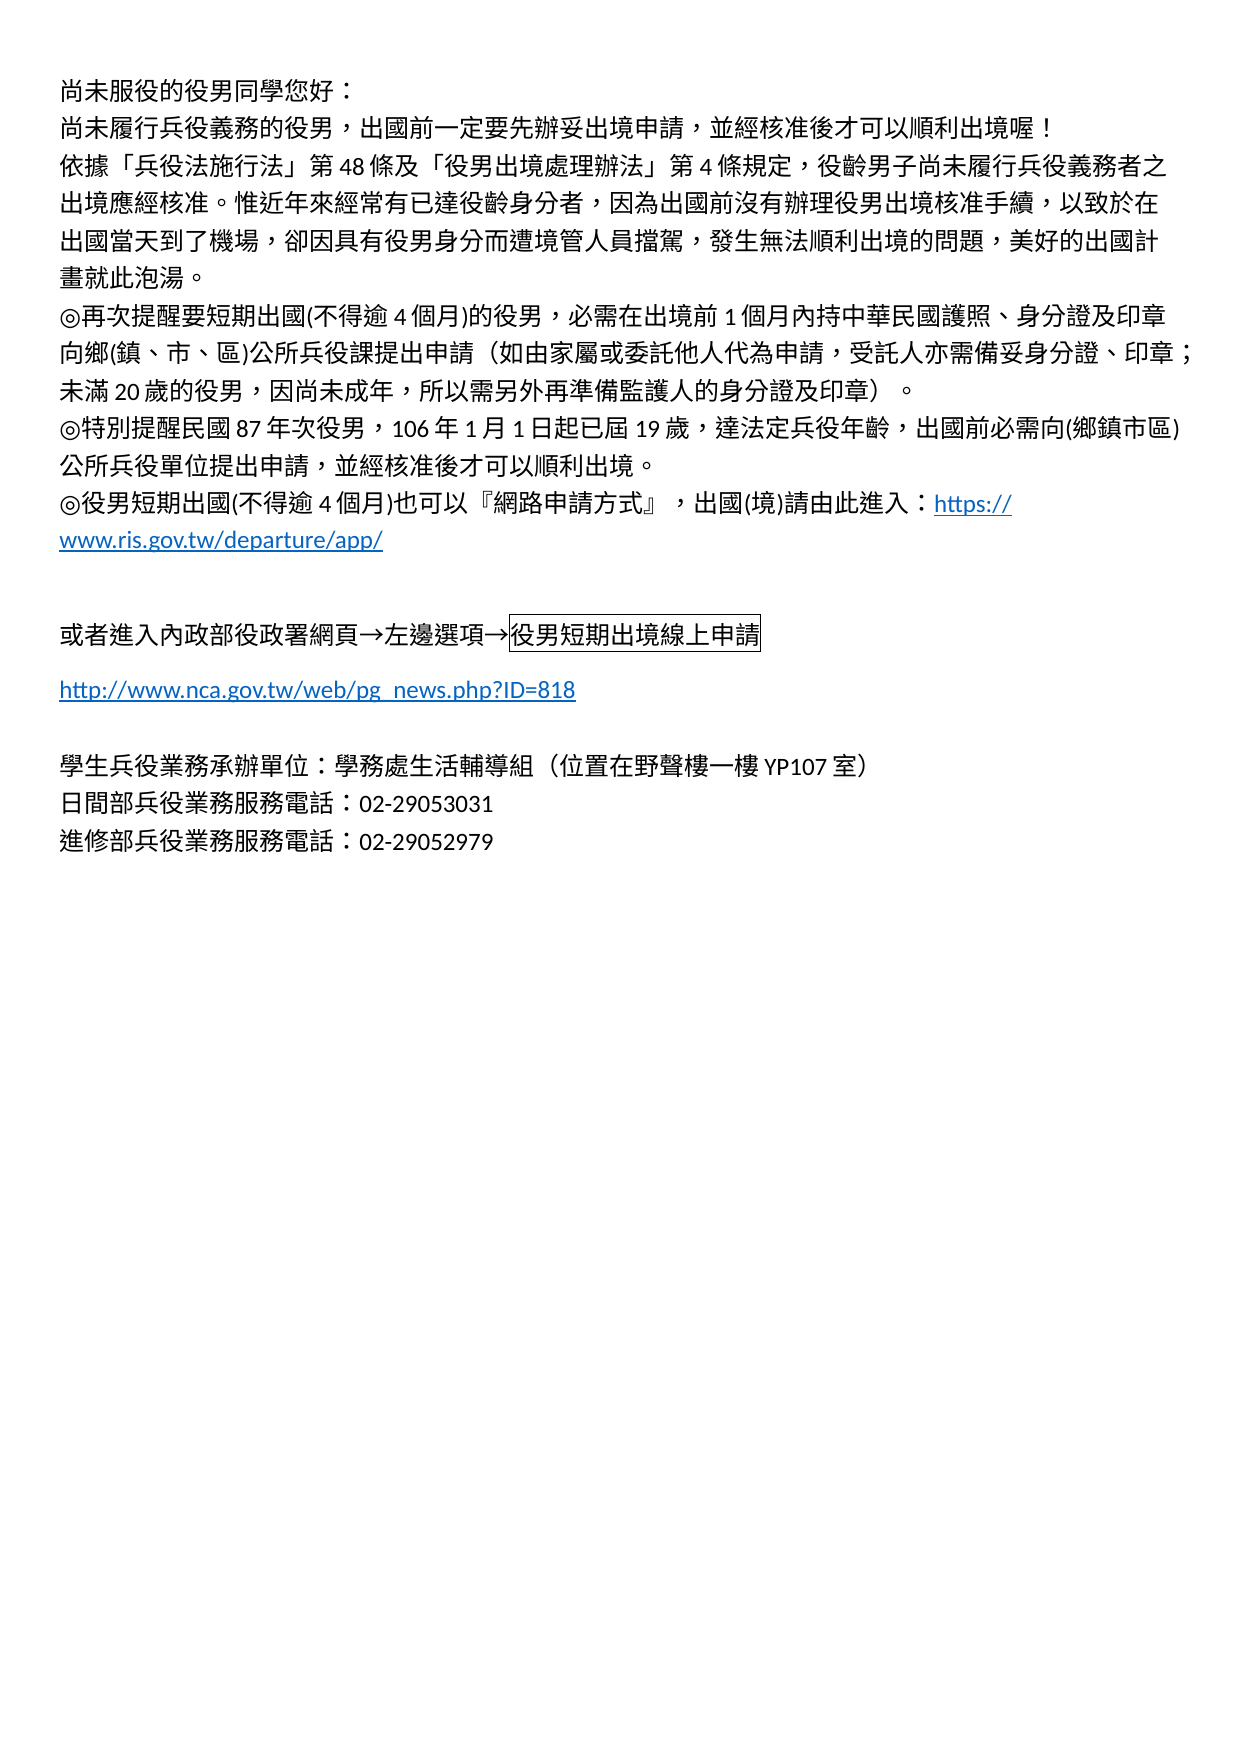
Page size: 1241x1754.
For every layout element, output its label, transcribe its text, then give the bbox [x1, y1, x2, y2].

text 尚未履行兵役義務的役男，出國前一定要先辦妥出境申請，並經核准後才可以順利出境喔！ [59, 108, 1181, 146]
text http://www.nca.gov.tw/web/pg_news.php?ID=818 [59, 671, 1181, 708]
text ◎再次提醒要短期出國(不得逾4個月)的役男，必需在出境前1個月內持中華民國護照、身分證及印章向鄉(鎮、市、區)公所兵役課提出申請（如由家屬或委託他人代為申請，受託人亦需備妥身分證、印章；未滿20歲的役男，因尚未成年，所以需另外再準備監護人的身分證及印章）。 [59, 296, 1181, 408]
text 日間部兵役業務服務電話：02-29053031 [59, 783, 1181, 821]
text 進修部兵役業務服務電話：02-29052979 [59, 821, 1181, 858]
text ◎役男短期出國(不得逾4個月)也可以『網路申請方式』，出國(境)請由此進入：https://www.ris.gov.tw/departure/app/ [59, 483, 1181, 558]
text 尚未服役的役男同學您好： [59, 71, 1181, 108]
text ◎特別提醒民國87年次役男，106年1月1日起已屆19歲，達法定兵役年齡，出國前必需向(鄉鎮市區)公所兵役單位提出申請，並經核准後才可以順利出境。 [59, 408, 1181, 483]
text 學生兵役業務承辦單位：學務處生活輔導組（位置在野聲樓一樓YP107室） [59, 746, 1181, 783]
text 依據「兵役法施行法」第48條及「役男出境處理辦法」第4條規定，役齡男子尚未履行兵役義務者之出境應經核准。惟近年來經常有已達役齡身分者，因為出國前沒有辦理役男出境核准手續，以致於在出國當天到了機場，卻因具有役男身分而遭境管人員擋駕，發生無法順利出境的問題，美好的出國計畫就此泡湯。 [59, 146, 1181, 296]
text 或者進入內政部役政署網頁→左邊選項→役男短期出境線上申請 [59, 596, 1181, 671]
